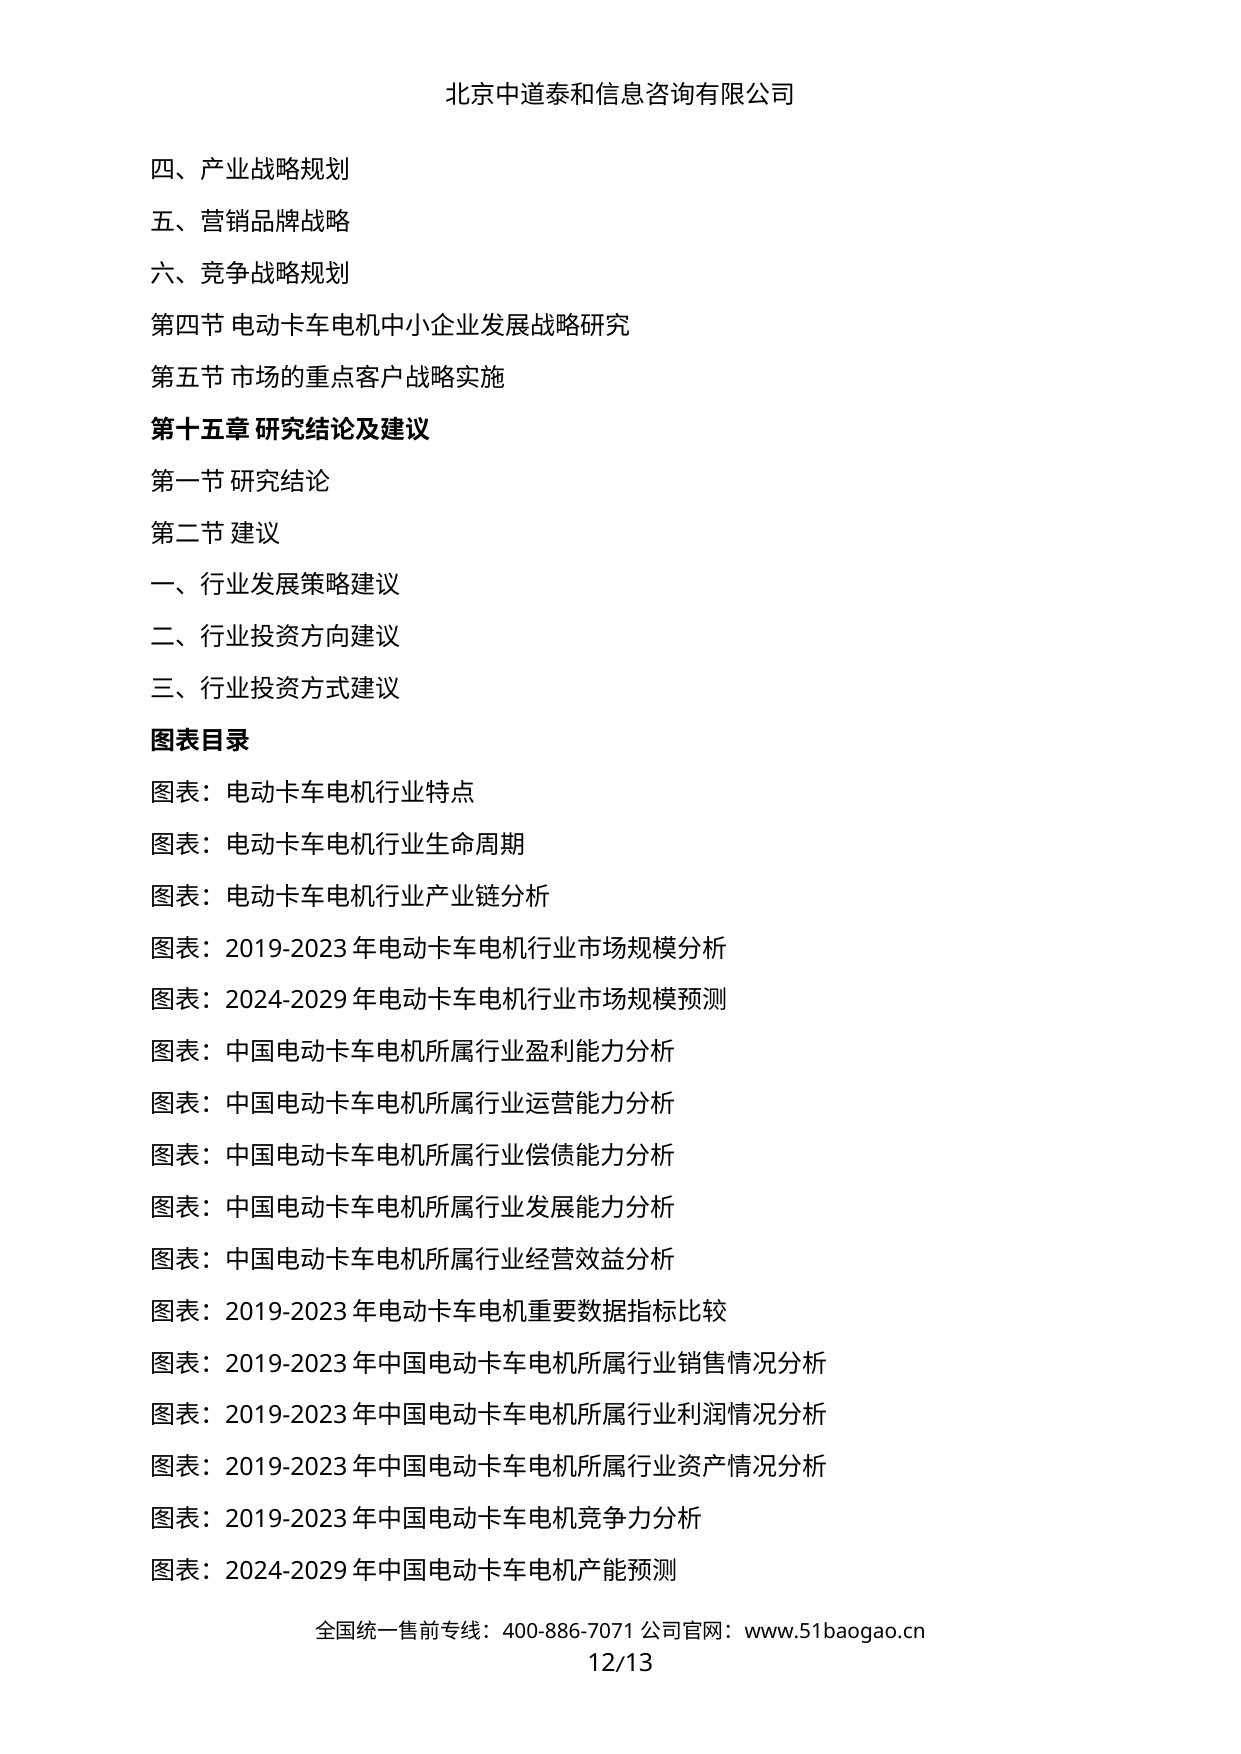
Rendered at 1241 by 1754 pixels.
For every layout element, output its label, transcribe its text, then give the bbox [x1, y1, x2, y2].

text 图表目录 [150, 721, 1090, 757]
text 图表：中国电动卡车电机所属行业偿债能力分析 [150, 1136, 1090, 1172]
text 图表：2024-2029年中国电动卡车电机产能预测 [150, 1551, 1090, 1587]
text 四、产业战略规划 [150, 150, 1090, 186]
text 图表：2019-2023年中国电动卡车电机所属行业利润情况分析 [150, 1395, 1090, 1431]
text 图表：中国电动卡车电机所属行业发展能力分析 [150, 1187, 1090, 1224]
text 第二节 建议 [150, 513, 1090, 549]
text 图表：2024-2029年电动卡车电机行业市场规模预测 [150, 980, 1090, 1016]
text 图表：2019-2023年中国电动卡车电机所属行业资产情况分析 [150, 1447, 1090, 1483]
text 第五节 市场的重点客户战略实施 [150, 357, 1090, 394]
text 图表：2019-2023年电动卡车电机重要数据指标比较 [150, 1291, 1090, 1327]
text 图表：中国电动卡车电机所属行业运营能力分析 [150, 1084, 1090, 1120]
text 图表：中国电动卡车电机所属行业经营效益分析 [150, 1239, 1090, 1276]
text 一、行业发展策略建议 [150, 565, 1090, 601]
text 图表：中国电动卡车电机所属行业盈利能力分析 [150, 1032, 1090, 1068]
text 图表：2019-2023年中国电动卡车电机所属行业销售情况分析 [150, 1343, 1090, 1379]
text 第一节 研究结论 [150, 461, 1090, 497]
text 六、竞争战略规划 [150, 254, 1090, 290]
text 第十五章 研究结论及建议 [150, 409, 1090, 446]
text 图表：电动卡车电机行业特点 [150, 772, 1090, 809]
text 第四节 电动卡车电机中小企业发展战略研究 [150, 306, 1090, 342]
text 图表：2019-2023年中国电动卡车电机竞争力分析 [150, 1499, 1090, 1535]
text 图表：电动卡车电机行业生命周期 [150, 824, 1090, 861]
text 二、行业投资方向建议 [150, 617, 1090, 653]
text 图表：电动卡车电机行业产业链分析 [150, 876, 1090, 912]
text 五、营销品牌战略 [150, 202, 1090, 238]
text 三、行业投资方式建议 [150, 669, 1090, 705]
text 图表：2019-2023年电动卡车电机行业市场规模分析 [150, 928, 1090, 964]
